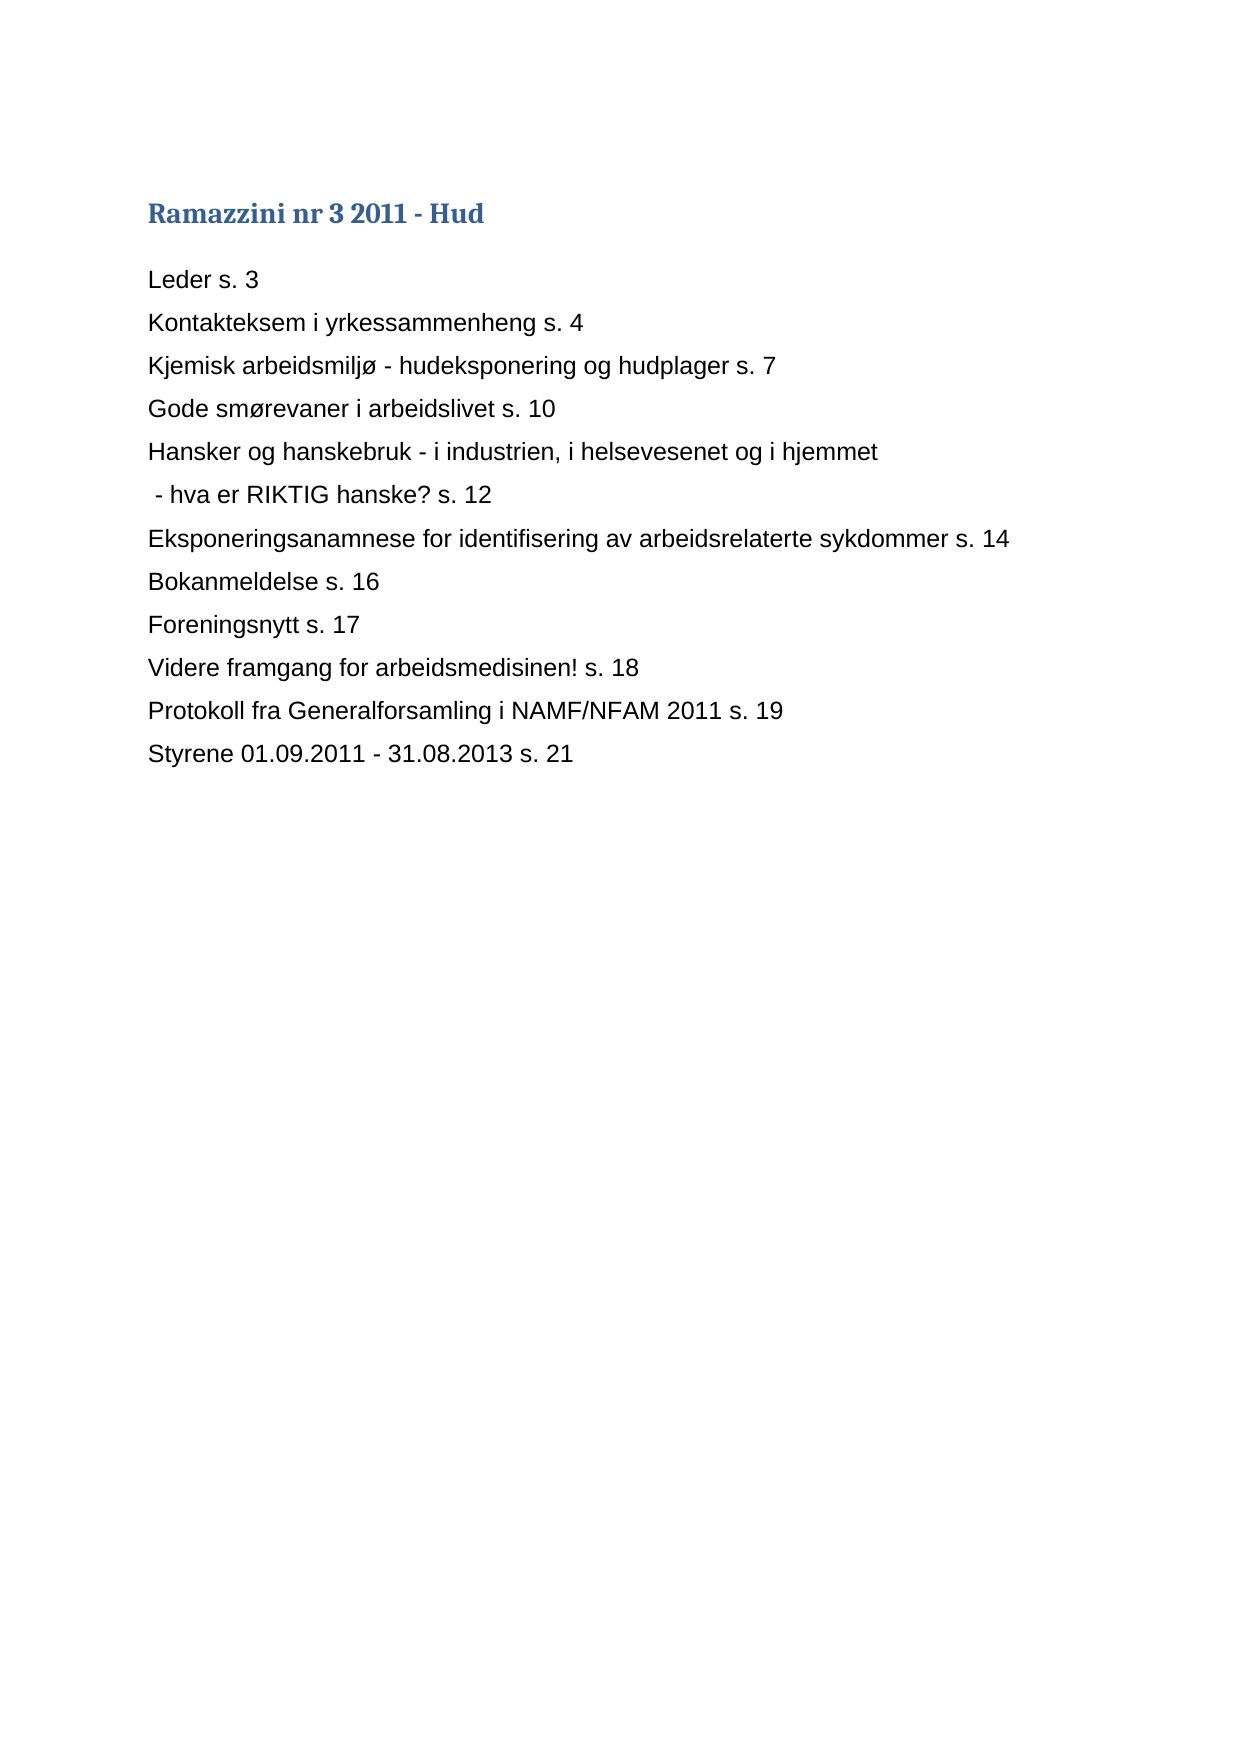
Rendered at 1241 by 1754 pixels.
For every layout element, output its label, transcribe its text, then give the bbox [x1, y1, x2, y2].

text Kjemisk arbeidsmiljø - hudeksponering og hudplager s. 7 [148, 351, 1093, 380]
text Videre framgang for arbeidsmedisinen! s. 18 [148, 653, 1093, 682]
text Hansker og hanskebruk - i industrien, i helsevesenet og i hjemmet [148, 437, 1093, 466]
text Bokanmeldelse s. 16 [148, 567, 1093, 596]
text Gode smørevaner i arbeidslivet s. 10 [148, 394, 1093, 423]
text Eksponeringsanamnese for identifisering av arbeidsrelaterte sykdommer s. 14 [148, 524, 1093, 552]
text Kontakteksem i yrkessammenheng s. 4 [148, 308, 1093, 337]
subtitle Ramazzini nr 3 2011 - Hud [148, 198, 1093, 231]
text Leder s. 3 [148, 265, 1093, 294]
text Protokoll fra Generalforsamling i NAMF/NFAM 2011 s. 19 [148, 696, 1093, 725]
text Styrene 01.09.2011 - 31.08.2013 s. 21 [148, 739, 1093, 768]
text Foreningsnytt s. 17 [148, 610, 1093, 639]
text - hva er RIKTIG hanske? s. 12 [148, 481, 1093, 509]
